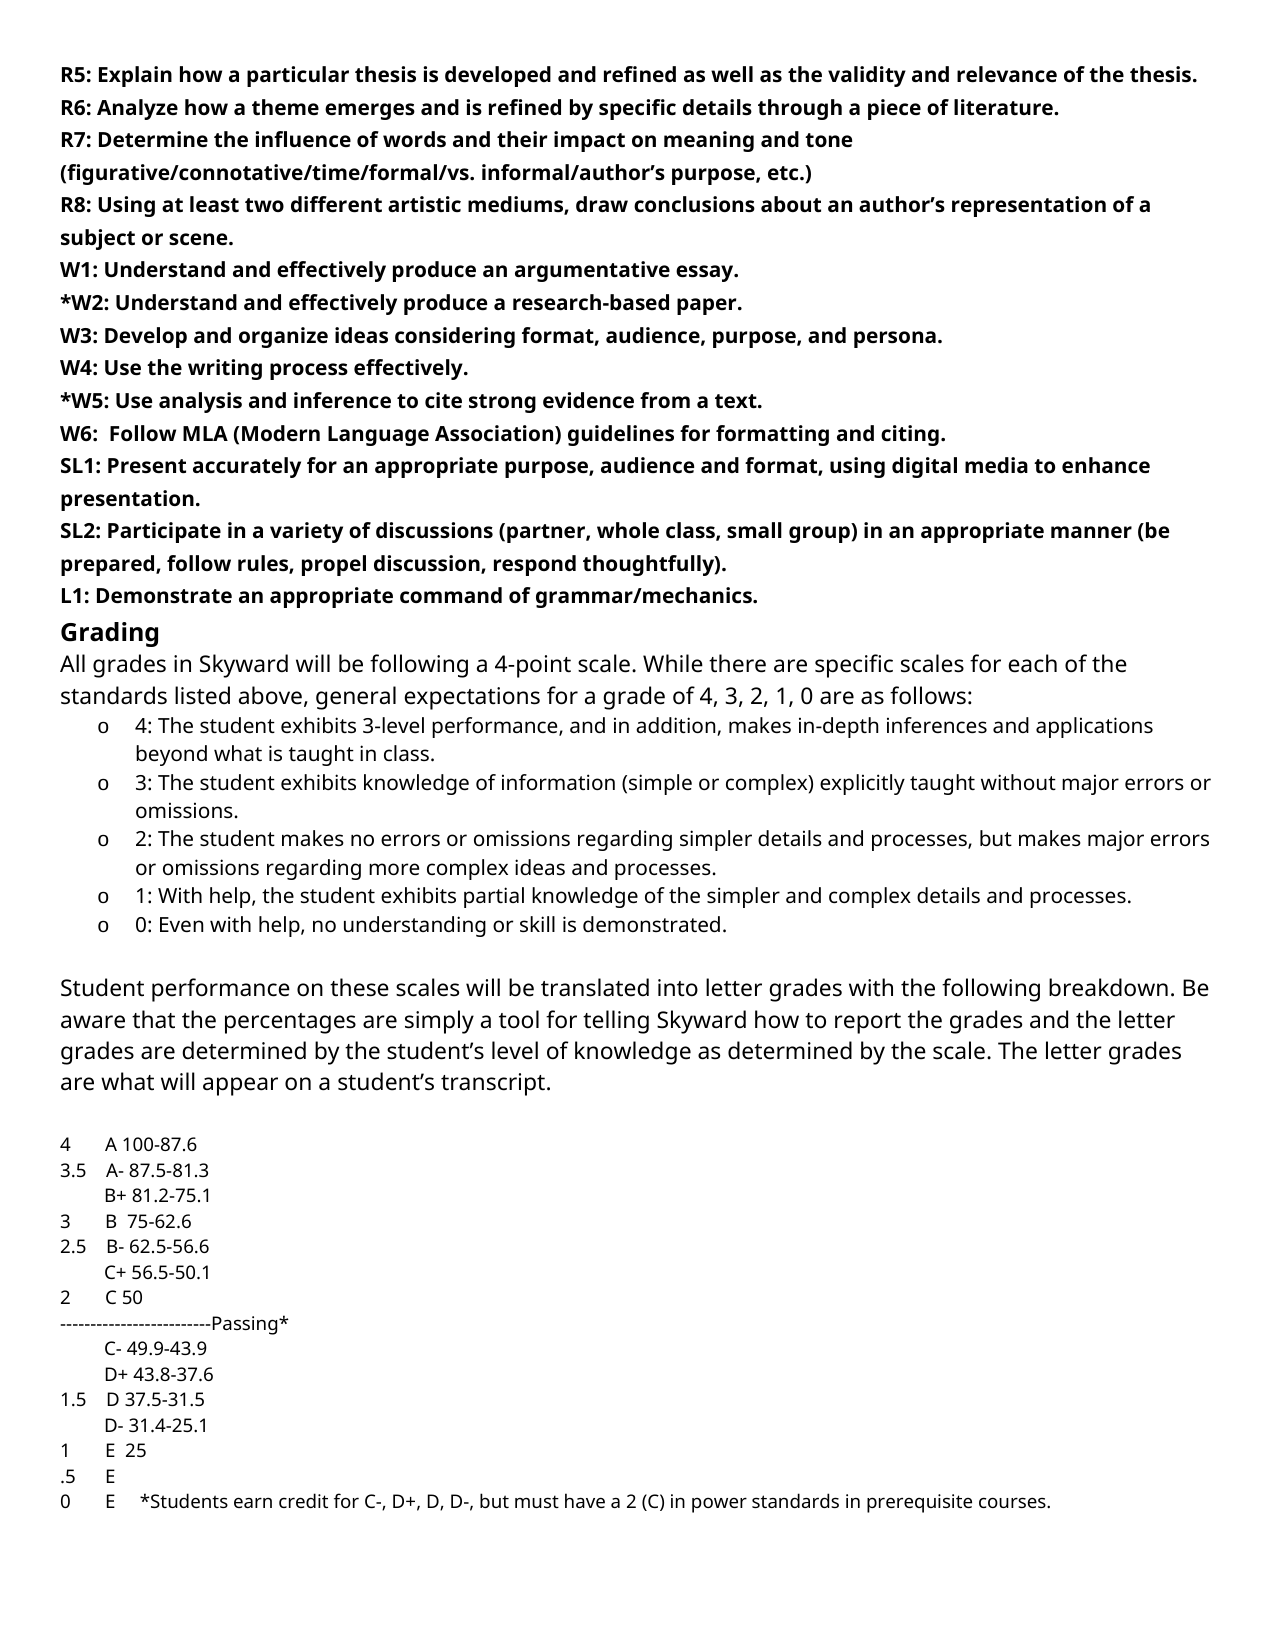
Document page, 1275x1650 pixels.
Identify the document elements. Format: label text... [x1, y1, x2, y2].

text 4 A 100-87.6 [60, 1131, 1215, 1157]
text 0 E *Students earn credit for C-, D+, D, D-, but must have a 2 (C) in power standards in prerequisite courses. [60, 1489, 1215, 1514]
text W6: Follow MLA (Modern Language Association) guidelines for formatting and citing. [60, 419, 1215, 447]
list 2: The student makes no errors or omissions regarding simpler details and processes, but makes major errors or omissions regarding more complex ideas and processes. [97, 824, 1215, 881]
text 3 B 75-62.6 [60, 1208, 1215, 1233]
text Grading [60, 614, 1215, 648]
text Student performance on these scales will be translated into letter grades with the following breakdown. Be aware that the percentages are simply a tool for telling Skyward how to report the grades and the letter grades are determined by the student’s level of knowledge as determined by the scale. The letter grades are what will appear on a student’s transcript. [60, 972, 1215, 1097]
text SL1: Present accurately for an appropriate purpose, audience and format, using digital media to enhance presentation. [60, 451, 1215, 512]
text C- 49.9-43.9 [60, 1336, 1215, 1361]
list 1: With help, the student exhibits partial knowledge of the simpler and complex details and processes. [97, 881, 1215, 910]
text D+ 43.8-37.6 [60, 1361, 1215, 1387]
text SL2: Participate in a variety of discussions (partner, whole class, small group) in an appropriate manner (be prepared, follow rules, propel discussion, respond thoughtfully). [60, 516, 1215, 577]
text *W5: Use analysis and inference to cite strong evidence from a text. [60, 386, 1215, 414]
text .5 E [60, 1463, 1215, 1489]
text 1 E 25 [60, 1438, 1215, 1463]
text C+ 56.5-50.1 [60, 1259, 1215, 1284]
text All grades in Skyward will be following a 4-point scale. While there are specific scales for each of the standards listed above, general expectations for a grade of 4, 3, 2, 1, 0 are as follows: [60, 648, 1215, 711]
text W4: Use the writing process effectively. [60, 353, 1215, 382]
list 0: Even with help, no understanding or skill is demonstrated. [97, 910, 1215, 938]
text 2 C 50 [60, 1284, 1215, 1310]
text *W2: Understand and effectively produce a research-based paper. [60, 288, 1215, 317]
text 2.5 B- 62.5-56.6 [60, 1233, 1215, 1259]
text R8: Using at least two different artistic mediums, draw conclusions about an author’s representation of a subject or scene. [60, 190, 1215, 251]
list 3: The student exhibits knowledge of information (simple or complex) explicitly taught without major errors or omissions. [97, 768, 1215, 824]
text R7: Determine the influence of words and their impact on meaning and tone (figurative/connotative/time/formal/vs. informal/author’s purpose, etc.) [60, 125, 1215, 186]
text W1: Understand and effectively produce an argumentative essay. [60, 256, 1215, 284]
text R6: Analyze how a theme emerges and is refined by specific details through a piece of literature. [60, 93, 1215, 121]
text 1.5 D 37.5-31.5 [60, 1387, 1215, 1412]
text -------------------------Passing* [60, 1310, 1215, 1336]
text R5: Explain how a particular thesis is developed and refined as well as the validity and relevance of the thesis. [60, 60, 1215, 88]
text D- 31.4-25.1 [60, 1412, 1215, 1438]
text B+ 81.2-75.1 [60, 1182, 1215, 1208]
text W3: Develop and organize ideas considering format, audience, purpose, and persona. [60, 321, 1215, 349]
list 4: The student exhibits 3-level performance, and in addition, makes in-depth inferences and applications beyond what is taught in class. [97, 711, 1215, 768]
text L1: Demonstrate an appropriate command of grammar/mechanics. [60, 582, 1215, 610]
text 3.5 A- 87.5-81.3 [60, 1157, 1215, 1182]
